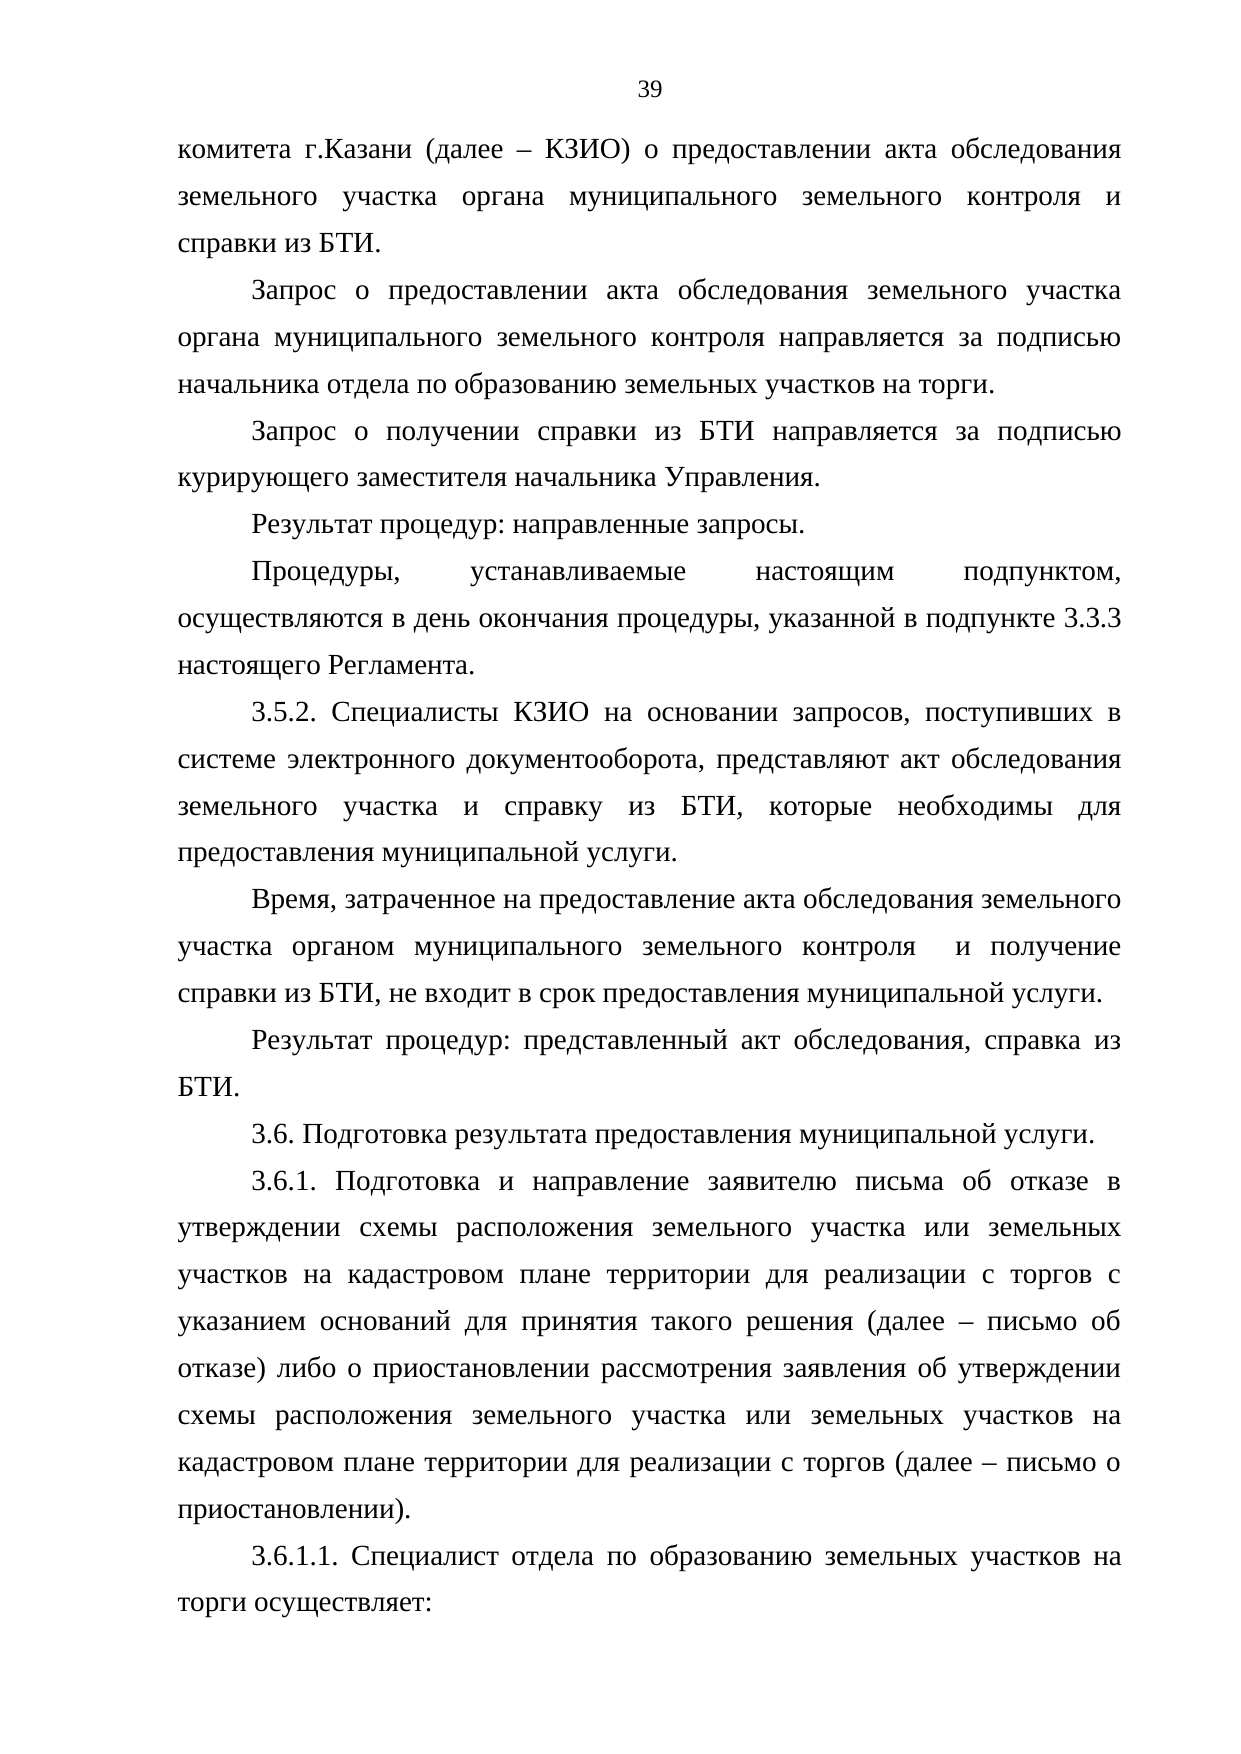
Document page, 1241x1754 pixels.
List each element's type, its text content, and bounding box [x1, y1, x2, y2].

text 3.6. Подготовка результата предоставления муниципальной услуги. [177, 1116, 1122, 1149]
text Результат процедур: представленный акт обследования, справка из БТИ. [177, 1022, 1122, 1102]
text 3.6.1.1. Специалист отдела по образованию земельных участков на торги осуществляет: [177, 1538, 1122, 1618]
text 3.5.2. Специалисты КЗИО на основании запросов, поступивших в системе электронного документооборота, представляют акт обследования земельного участка и справку из БТИ, которые необходимы для предоставления муниципальной услуги. [177, 694, 1122, 868]
text Запрос о предоставлении акта обследования земельного участка органа муниципального земельного контроля направляется за подписью начальника отдела по образованию земельных участков на торги. [177, 272, 1122, 399]
text Процедуры, устанавливаемые настоящим подпунктом, осуществляются в день окончания процедуры, указанной в подпункте 3.3.3 настоящего Регламента. [177, 553, 1122, 681]
text Результат процедур: направленные запросы. [177, 506, 1122, 540]
text Запрос о получении справки из БТИ направляется за подписью курирующего заместителя начальника Управления. [177, 413, 1122, 493]
text 3.6.1. Подготовка и направление заявителю письма об отказе в утверждении схемы расположения земельного участка или земельных участков на кадастровом плане территории для реализации с торгов с указанием оснований для принятия такого решения (далее – письмо об отказе) либо о приостановлении рассмотрения заявления об утверждении схемы расположения земельного участка или земельных участков на кадастровом плане территории для реализации с торгов (далее – письмо о приостановлении). [177, 1163, 1122, 1524]
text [177, 131, 1122, 259]
text Время, затраченное на предоставление акта обследования земельного участка органом муниципального земельного контроля и получение справки из БТИ, не входит в срок предоставления муниципальной услуги. [177, 881, 1122, 1009]
